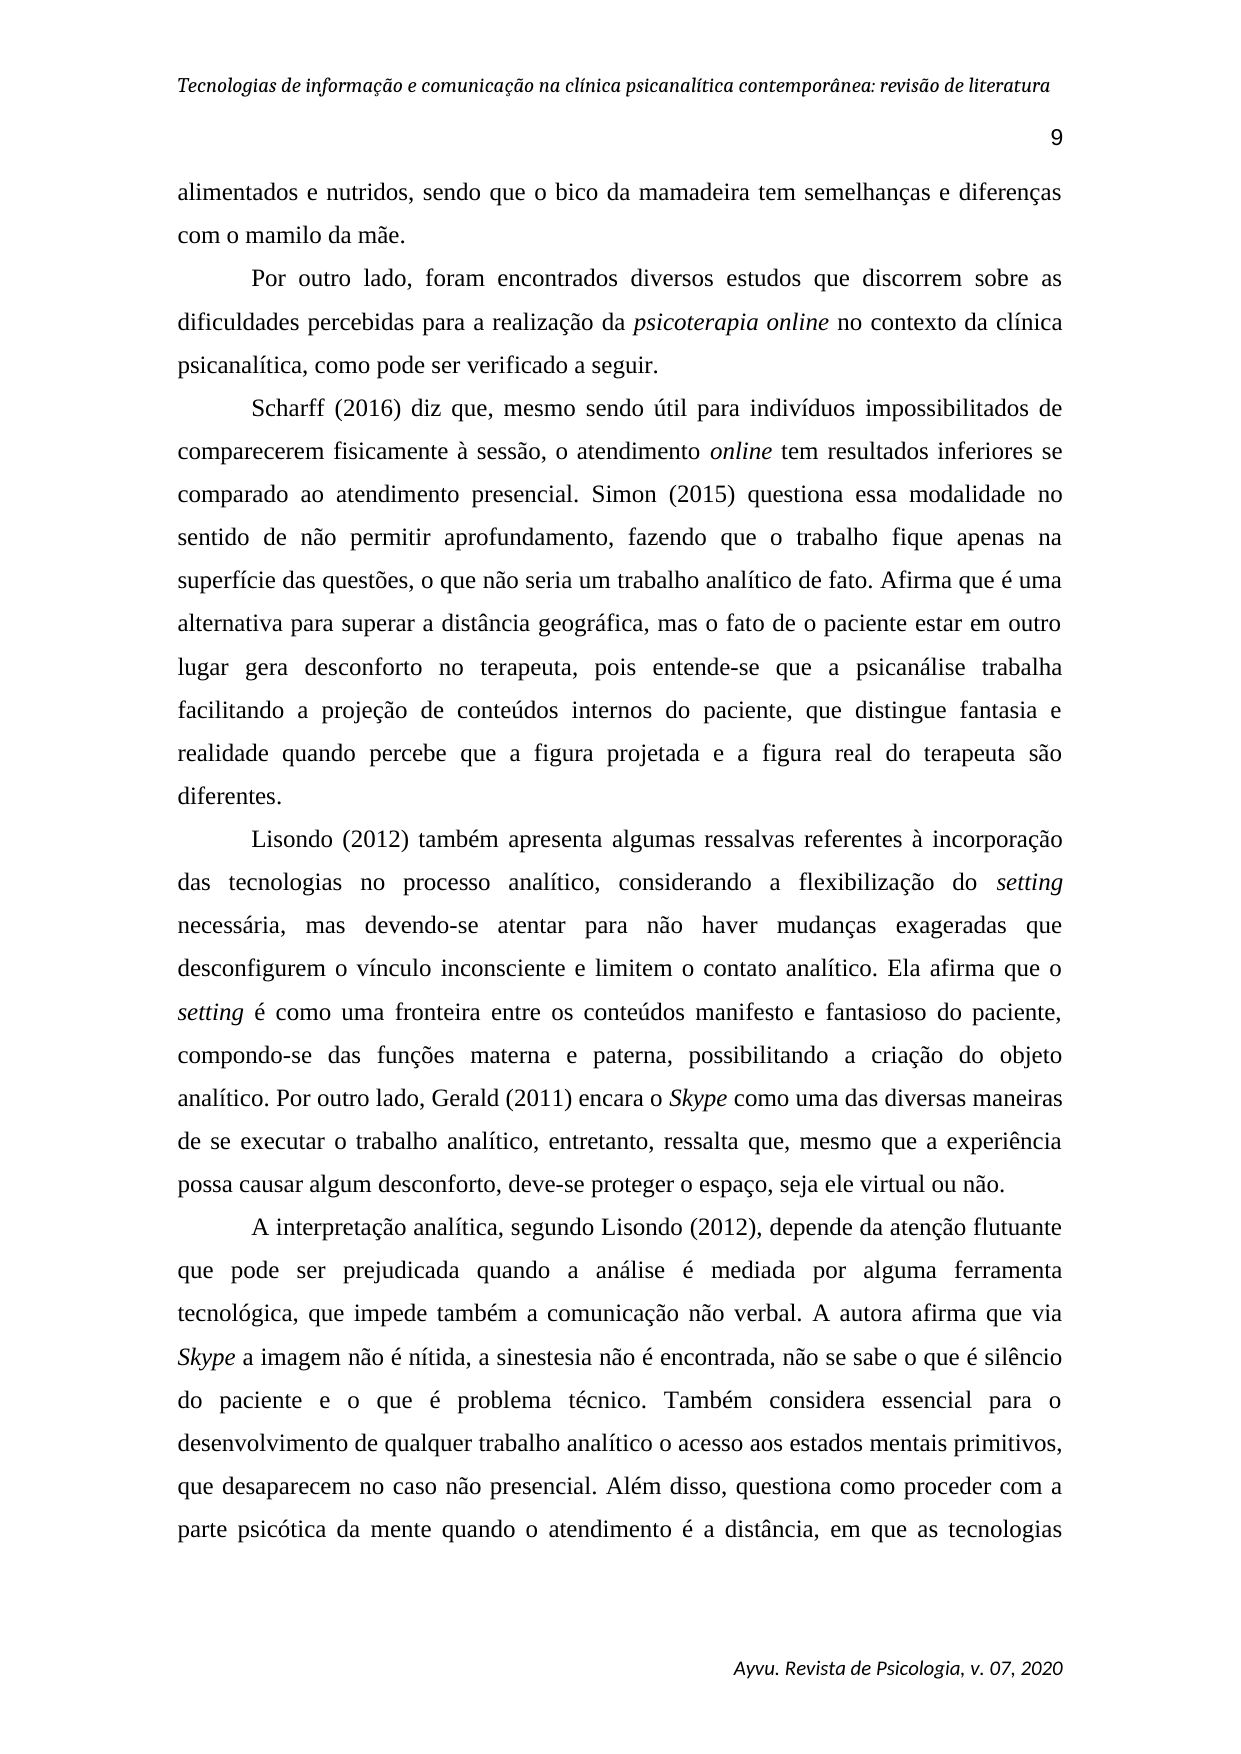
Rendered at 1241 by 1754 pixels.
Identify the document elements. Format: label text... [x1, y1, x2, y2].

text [177, 1212, 1063, 1543]
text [177, 177, 1063, 249]
text Por outro lado, foram encontrados diversos estudos que discorrem sobre as dificuldades percebidas para a realização da psicoterapia online no contexto da clínica psicanalítica, como pode ser verificado a seguir. [177, 263, 1063, 378]
text Lisondo (2012) também apresenta algumas ressalvas referentes à incorporação das tecnologias no processo analítico, considerando a flexibilização do setting necessária, mas devendo-se atentar para não haver mudanças exageradas que desconfigurem o vínculo inconsciente e limitem o contato analítico. Ela afirma que o setting é como uma fronteira entre os conteúdos manifesto e fantasioso do paciente, compondo-se das funções materna e paterna, possibilitando a criação do objeto analítico. Por outro lado, Gerald (2011) encara o Skype como uma das diversas maneiras de se executar o trabalho analítico, entretanto, ressalta que, mesmo que a experiência possa causar algum desconforto, deve-se proteger o espaço, seja ele virtual ou não. [177, 824, 1063, 1198]
text Scharff (2016) diz que, mesmo sendo útil para indivíduos impossibilitados de comparecerem fisicamente à sessão, o atendimento online tem resultados inferiores se comparado ao atendimento presencial. Simon (2015) questiona essa modalidade no sentido de não permitir aprofundamento, fazendo que o trabalho fique apenas na superfície das questões, o que não seria um trabalho analítico de fato. Afirma que é uma alternativa para superar a distância geográfica, mas o fato de o paciente estar em outro lugar gera desconforto no terapeuta, pois entende-se que a psicanálise trabalha facilitando a projeção de conteúdos internos do paciente, que distingue fantasia e realidade quando percebe que a figura projetada e a figura real do terapeuta são diferentes. [177, 393, 1063, 810]
